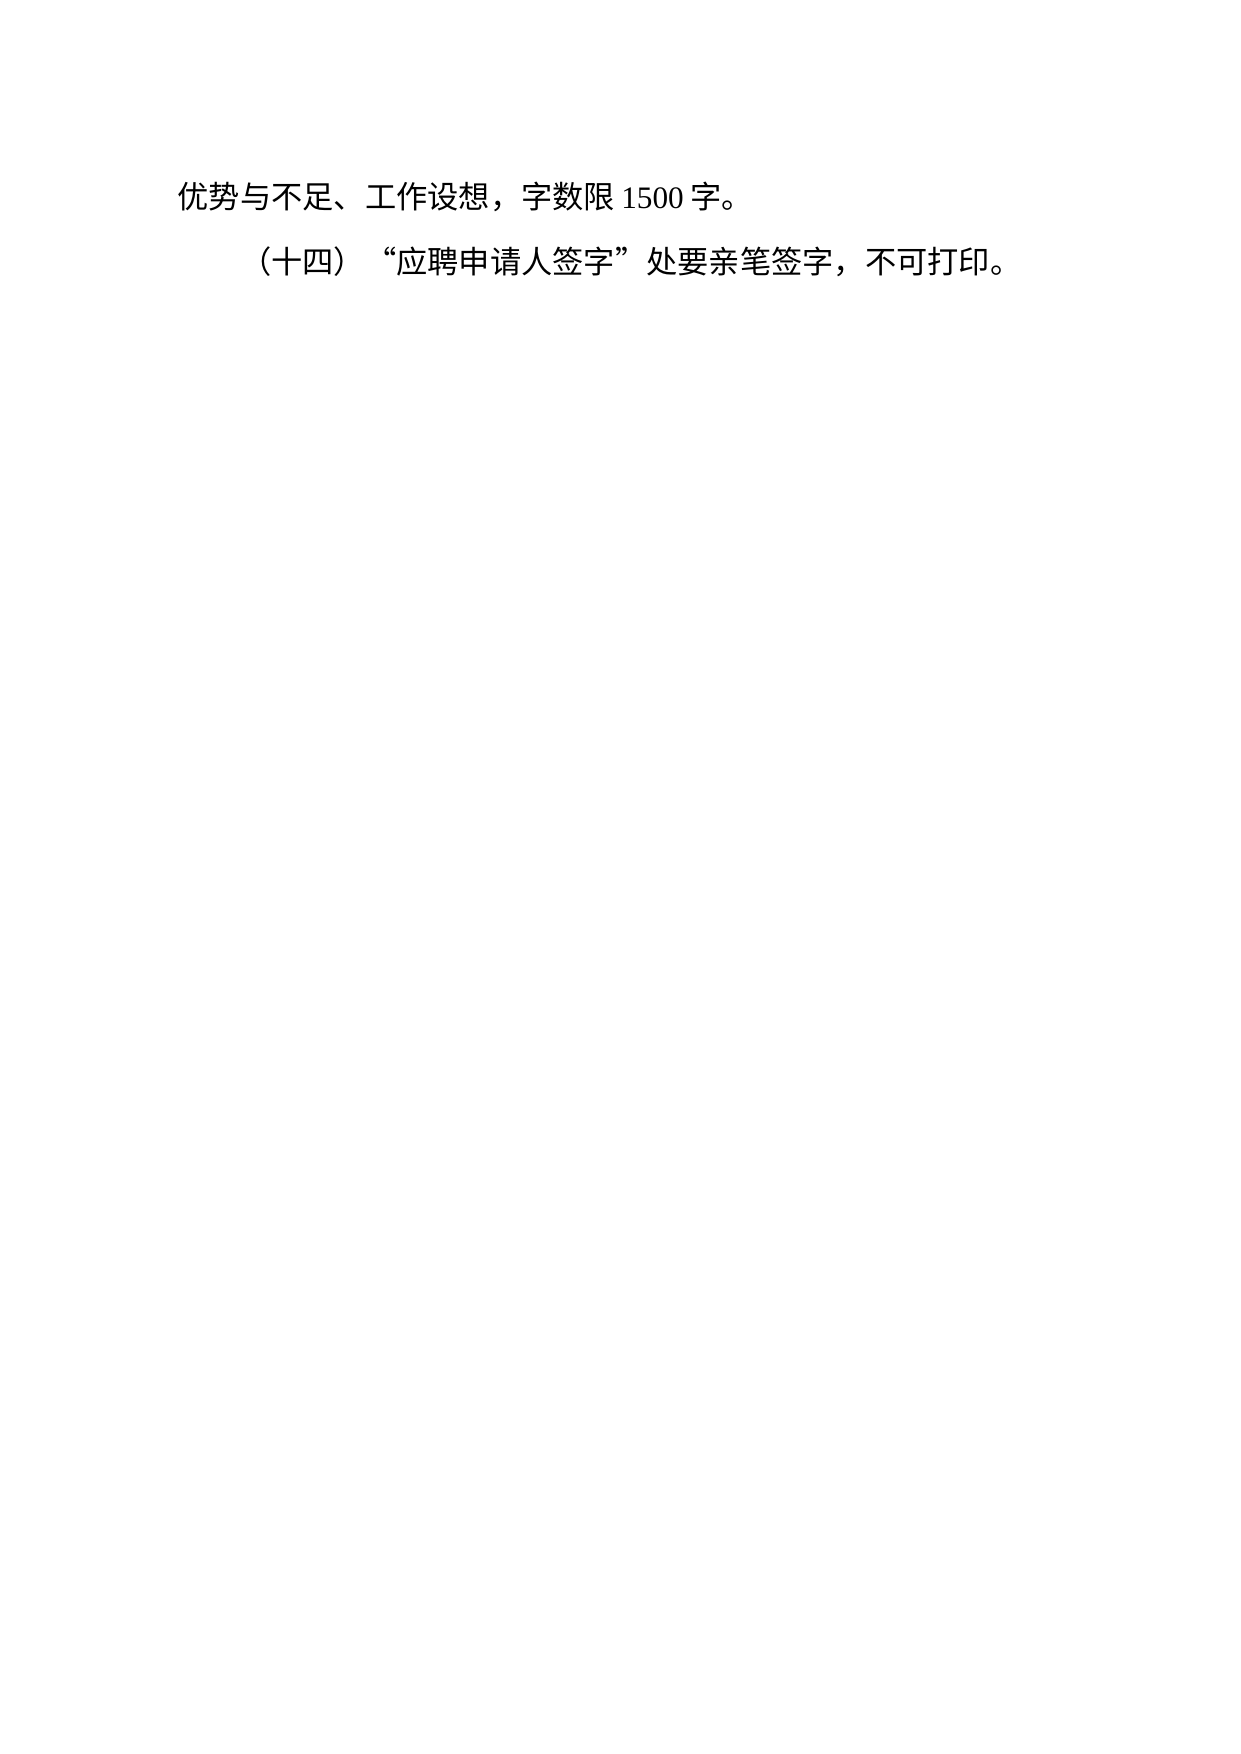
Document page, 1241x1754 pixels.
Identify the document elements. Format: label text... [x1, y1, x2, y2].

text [177, 162, 1063, 227]
text （十四）“应聘申请人签字”处要亲笔签字，不可打印。 [177, 227, 1063, 292]
